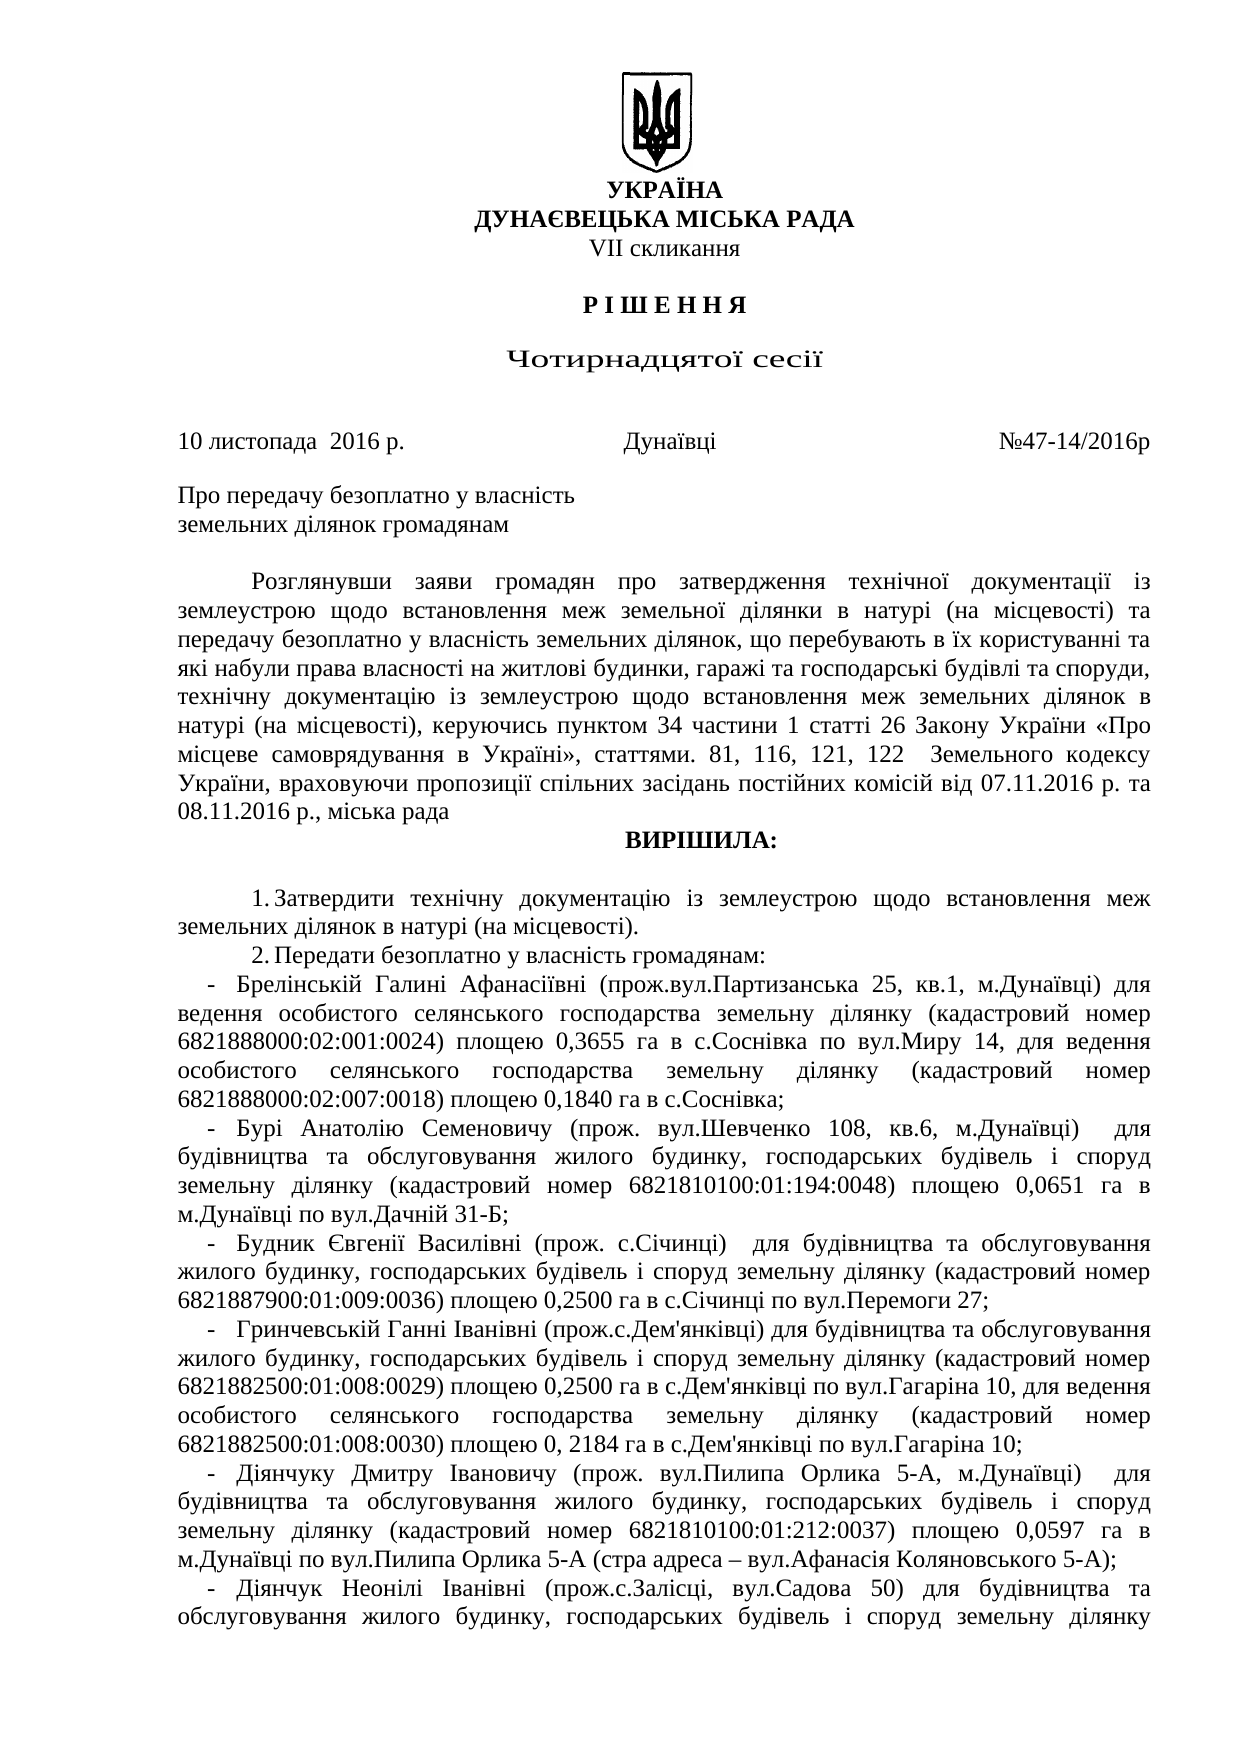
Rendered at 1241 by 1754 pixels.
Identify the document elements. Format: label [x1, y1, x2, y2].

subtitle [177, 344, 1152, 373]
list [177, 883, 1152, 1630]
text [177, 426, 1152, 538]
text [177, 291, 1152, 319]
picture [621, 72, 693, 173]
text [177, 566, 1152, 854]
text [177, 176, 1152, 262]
